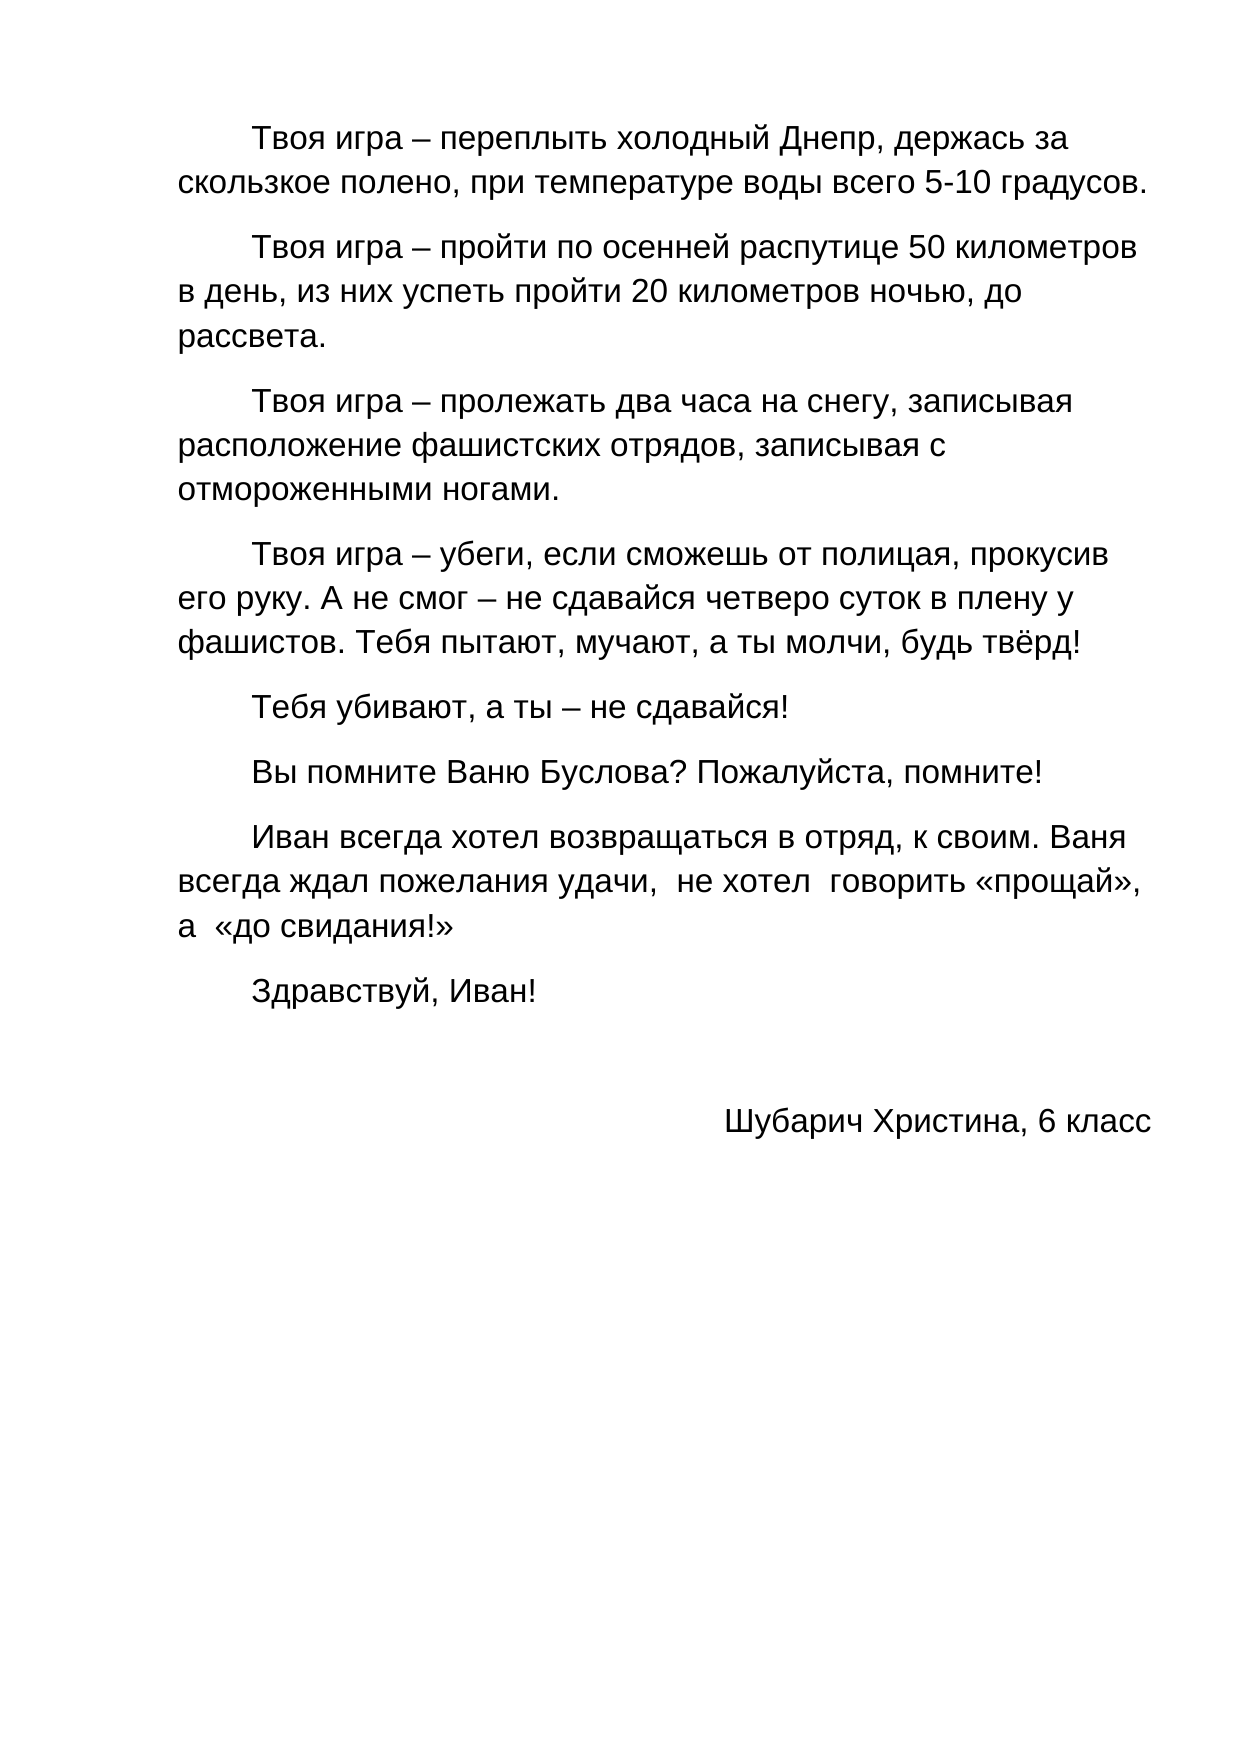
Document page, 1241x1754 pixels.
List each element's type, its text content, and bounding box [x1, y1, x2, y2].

text Иван всегда хотел возвращаться в отряд, к своим. Ваня всегда ждал пожелания удачи, не хотел говорить «прощай», а «до свидания!» [177, 817, 1152, 944]
text Тебя убивают, а ты – не сдавайся! [177, 687, 1152, 726]
text Твоя игра – пройти по осенней распутице 50 километров в день, из них успеть пройти 20 километров ночью, до рассвета. [177, 227, 1152, 354]
text Шубарич Христина, 6 класс [177, 1101, 1152, 1139]
text Твоя игра – переплыть холодный Днепр, держась за скользкое полено, при температуре воды всего 5-10 градусов. [177, 118, 1152, 201]
text Вы помните Ваню Буслова? Пожалуйста, помните! [177, 752, 1152, 791]
text Твоя игра – пролежать два часа на снегу, записывая расположение фашистских отрядов, записывая с отмороженными ногами. [177, 381, 1152, 507]
text Здравствуй, Иван! [177, 971, 1152, 1009]
text Твоя игра – убеги, если сможешь от полицая, прокусив его руку. А не смог – не сдавайся четверо суток в плену у фашистов. Тебя пытают, мучают, а ты молчи, будь твёрд! [177, 534, 1152, 661]
